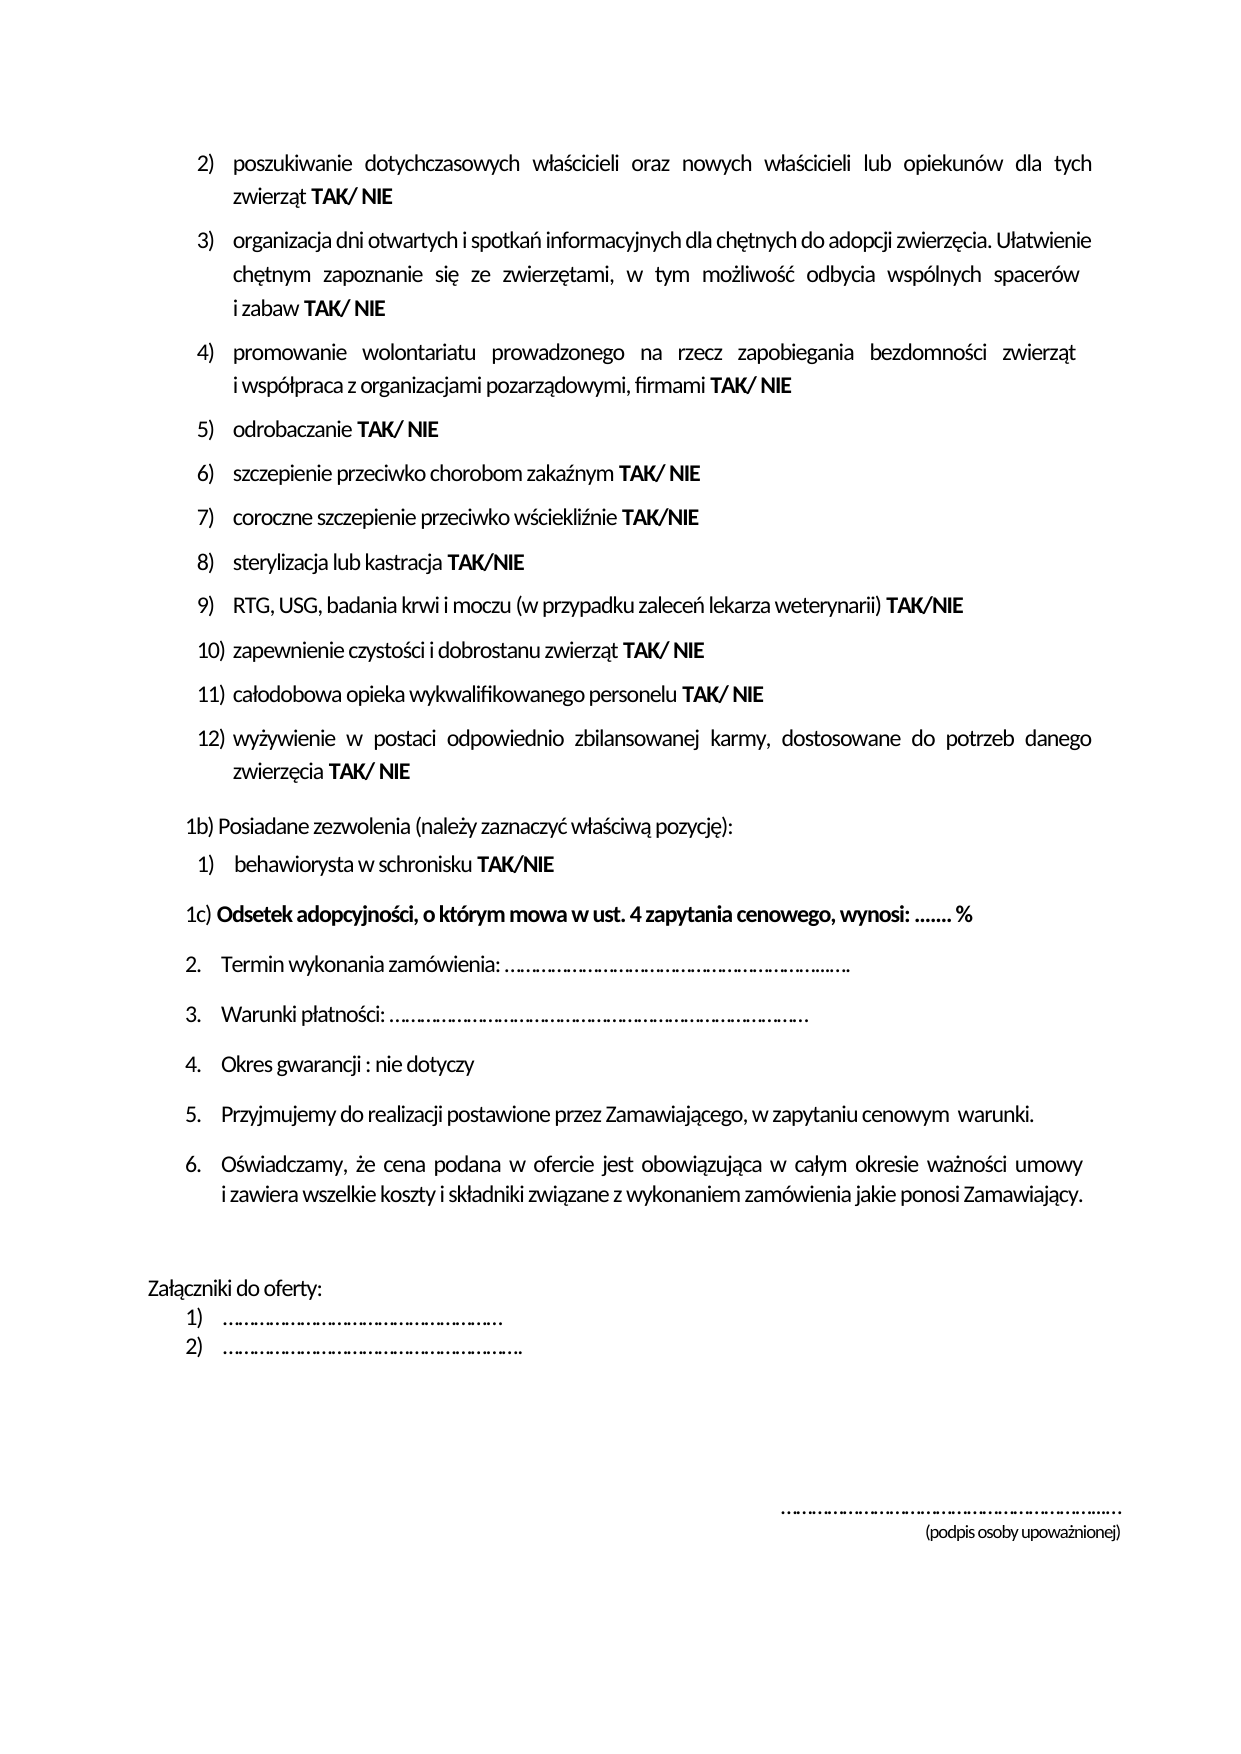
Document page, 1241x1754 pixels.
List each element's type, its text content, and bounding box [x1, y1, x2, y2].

list 2. Termin wykonania zamówienia: ……………………………………………………...…. [185, 949, 1093, 978]
list ……………………………………………… [185, 1302, 1093, 1331]
list 4. Okres gwarancji : nie dotyczy [185, 1049, 1093, 1078]
list poszukiwanie dotychczasowych właścicieli oraz nowych właścicieli lub opiekunów dla tych zwierząt TAK/ NIE [197, 148, 1093, 211]
list 6. Oświadczamy, że cena podana w ofercie jest obowiązująca w całym okresie ważności umowy i zawiera wszelkie koszty i składniki związane z wykonaniem zamówienia jakie ponosi Zamawiający. [185, 1149, 1093, 1208]
list …………………………………………………. [185, 1331, 1093, 1360]
list zapewnienie czystości i dobrostanu zwierząt TAK/ NIE [197, 635, 1093, 664]
list organizacja dni otwartych i spotkań informacyjnych dla chętnych do adopcji zwierzęcia. Ułatwienie chętnym zapoznanie się ze zwierzętami, w tym możliwość odbycia wspólnych spacerów i zabaw TAK/ NIE [197, 225, 1093, 322]
list szczepienie przeciwko chorobom zakaźnym TAK/ NIE [197, 458, 1093, 488]
list 3. Warunki płatności: ……………………………………………………………………… [185, 999, 1093, 1028]
list coroczne szczepienie przeciwko wściekliźnie TAK/NIE [197, 502, 1093, 532]
list promowanie wolontariatu prowadzonego na rzecz zapobiegania bezdomności zwierząt i współpraca z organizacjami pozarządowymi, firmami TAK/ NIE [197, 337, 1093, 399]
list odrobaczanie TAK/ NIE [197, 414, 1093, 444]
list całodobowa opieka wykwalifikowanego personelu TAK/ NIE [197, 679, 1093, 708]
text 1b) Posiadane zezwolenia (należy zaznaczyć właściwą pozycję): [185, 811, 1093, 840]
list behawiorysta w schronisku TAK/NIE [197, 849, 1093, 878]
list 5. Przyjmujemy do realizacji postawione przez Zamawiającego, w zapytaniu cenowym warunki. [185, 1099, 1093, 1128]
list RTG, USG, badania krwi i moczu (w przypadku zaleceń lekarza weterynarii) TAK/NIE [197, 591, 1093, 620]
list wyżywienie w postaci odpowiednio zbilansowanej karmy, dostosowane do potrzeb danego zwierzęcia TAK/ NIE [197, 723, 1093, 786]
list sterylizacja lub kastracja TAK/NIE [197, 547, 1093, 576]
text 1c) Odsetek adopcyjności, o którym mowa w ust. 4 zapytania cenowego, wynosi: ……. % [185, 899, 1093, 928]
list ……………………………………………………...… (podpis osoby upoważnionej) [779, 1491, 1122, 1543]
text Załączniki do oferty: [148, 1273, 1093, 1302]
